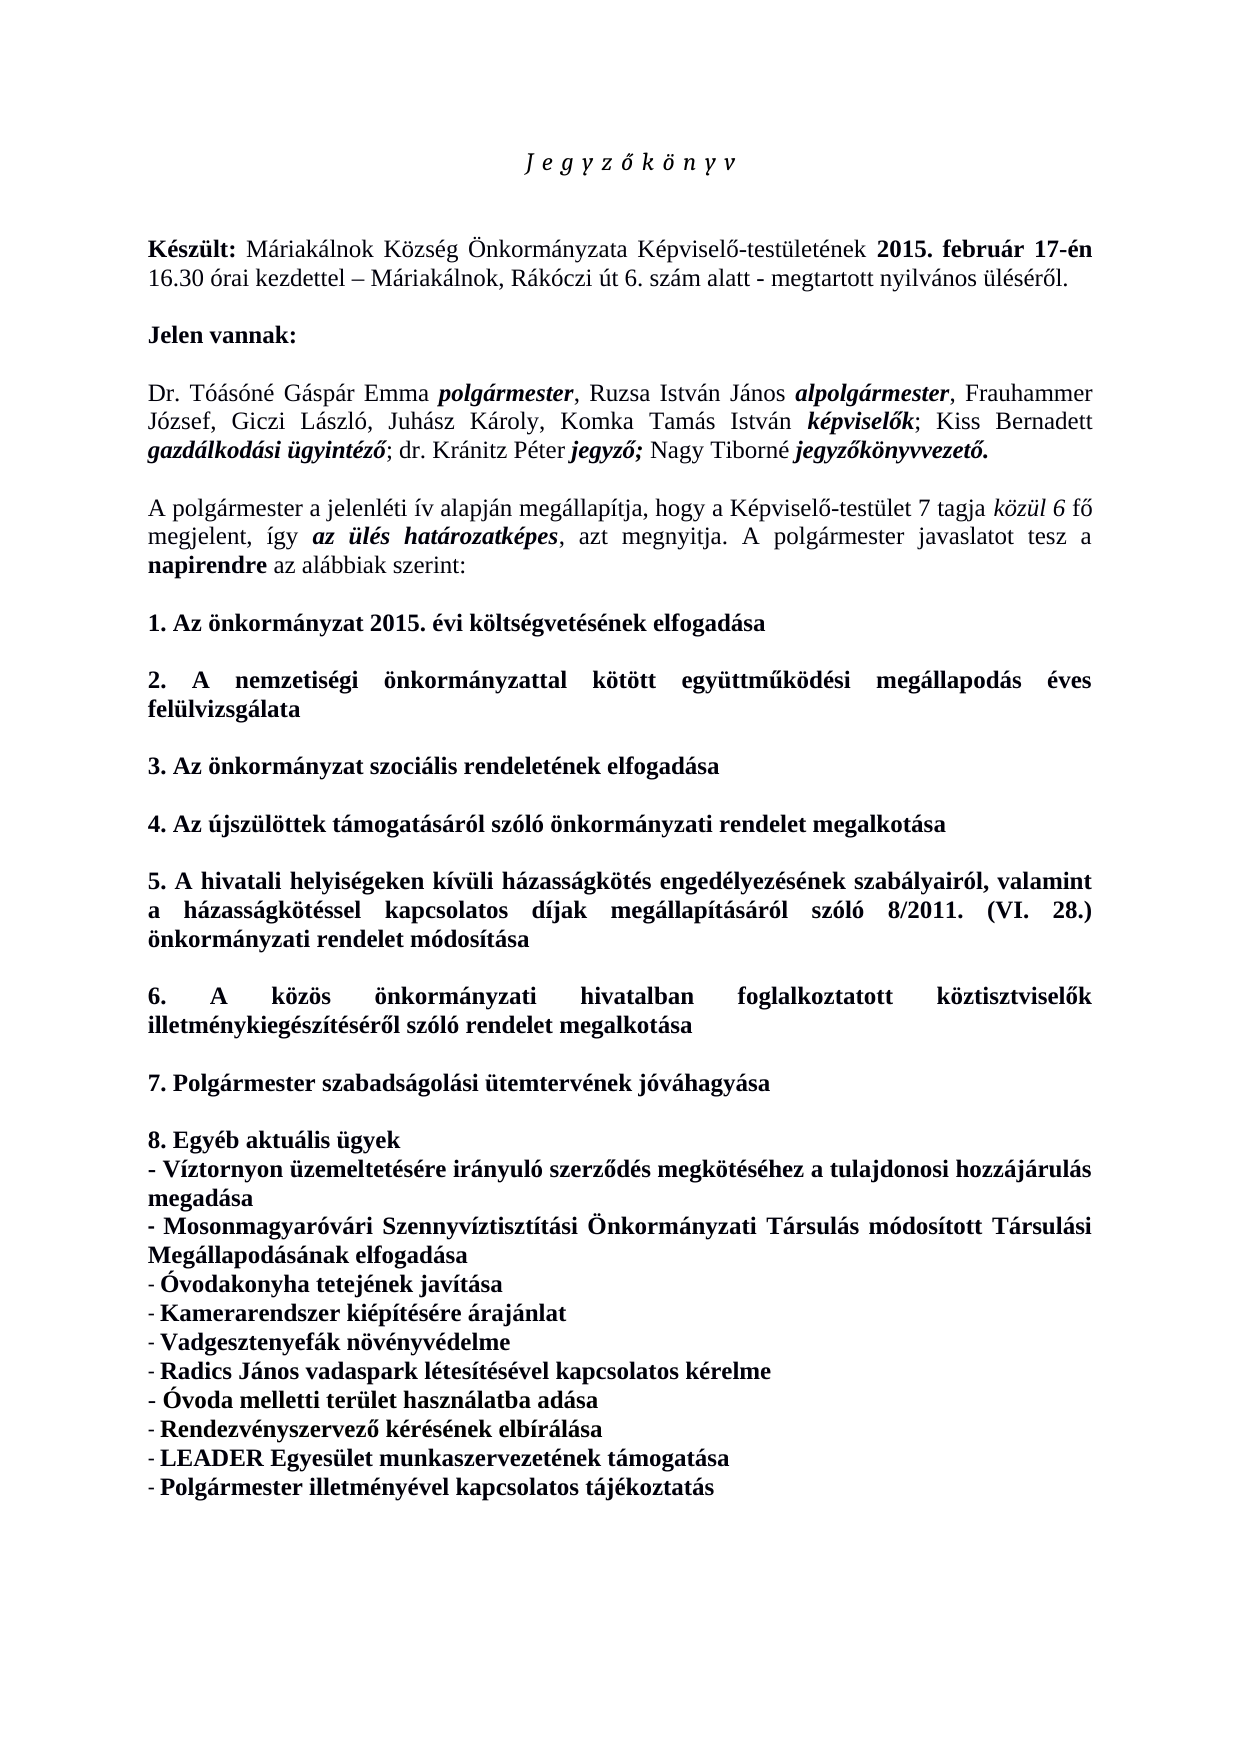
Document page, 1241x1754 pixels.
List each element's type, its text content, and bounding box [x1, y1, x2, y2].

text - Vadgesztenyefák növényvédelme [148, 1327, 1093, 1356]
text Készült: Máriakálnok Község Önkormányzata Képviselő-testületének 2015. február 17-én 16.30 órai kezdettel – Máriakálnok, Rákóczi út 6. szám alatt - megtartott nyilvános üléséről. [148, 234, 1093, 291]
text 2. A nemzetiségi önkormányzattal kötött együttműködési megállapodás éves felülvizsgálata [148, 665, 1093, 723]
text - Víztornyon üzemeltetésére irányuló szerződés megkötéséhez a tulajdonosi hozzájárulás megadása [148, 1154, 1093, 1211]
text - Polgármester illetményével kapcsolatos tájékoztatás [148, 1472, 1093, 1501]
text 4. Az újszülöttek támogatásáról szóló önkormányzati rendelet megalkotása [148, 809, 1093, 838]
text 8. Egyéb aktuális ügyek [148, 1125, 1093, 1154]
text - Kamerarendszer kiépítésére árajánlat [148, 1298, 1093, 1327]
text - Óvoda melletti terület használatba adása [148, 1385, 1093, 1414]
text - Rendezvényszervező kérésének elbírálása [148, 1414, 1093, 1443]
subtitle J e g y z ő k ö n y v [148, 148, 1093, 176]
text 6. A közös önkormányzati hivatalban foglalkoztatott köztisztviselők illetménykiegészítéséről szóló rendelet megalkotása [148, 981, 1093, 1039]
text A polgármester a jelenléti ív alapján megállapítja, hogy a Képviselő-testület 7 tagja közül 6 fő megjelent, így az ülés határozatképes, azt megnyitja. A polgármester javaslatot tesz a napirendre az alábbiak szerint: [148, 493, 1093, 579]
text 3. Az önkormányzat szociális rendeletének elfogadása [148, 751, 1093, 780]
text - LEADER Egyesület munkaszervezetének támogatása [148, 1443, 1093, 1472]
text 5. A hivatali helyiségeken kívüli házasságkötés engedélyezésének szabályairól, valamint a házasságkötéssel kapcsolatos díjak megállapításáról szóló 8/2011. (VI. 28.) önkormányzati rendelet módosítása [148, 866, 1093, 953]
text Jelen vannak: [148, 320, 1093, 349]
text - Radics János vadaspark létesítésével kapcsolatos kérelme [148, 1356, 1093, 1385]
text 1. Az önkormányzat 2015. évi költségvetésének elfogadása [148, 608, 1093, 636]
text 7. Polgármester szabadságolási ütemtervének jóváhagyása [148, 1068, 1093, 1096]
text - Mosonmagyaróvári Szennyvíztisztítási Önkormányzati Társulás módosított Társulási Megállapodásának elfogadása [148, 1211, 1093, 1269]
text Dr. Tóásóné Gáspár Emma polgármester, Ruzsa István János alpolgármester, Frauhammer József, Giczi László, Juhász Károly, Komka Tamás István képviselők; Kiss Bernadett gazdálkodási ügyintéző; dr. Kránitz Péter jegyző; Nagy Tiborné jegyzőkönyvvezető. [148, 378, 1093, 464]
text - Óvodakonyha tetejének javítása [148, 1269, 1093, 1298]
